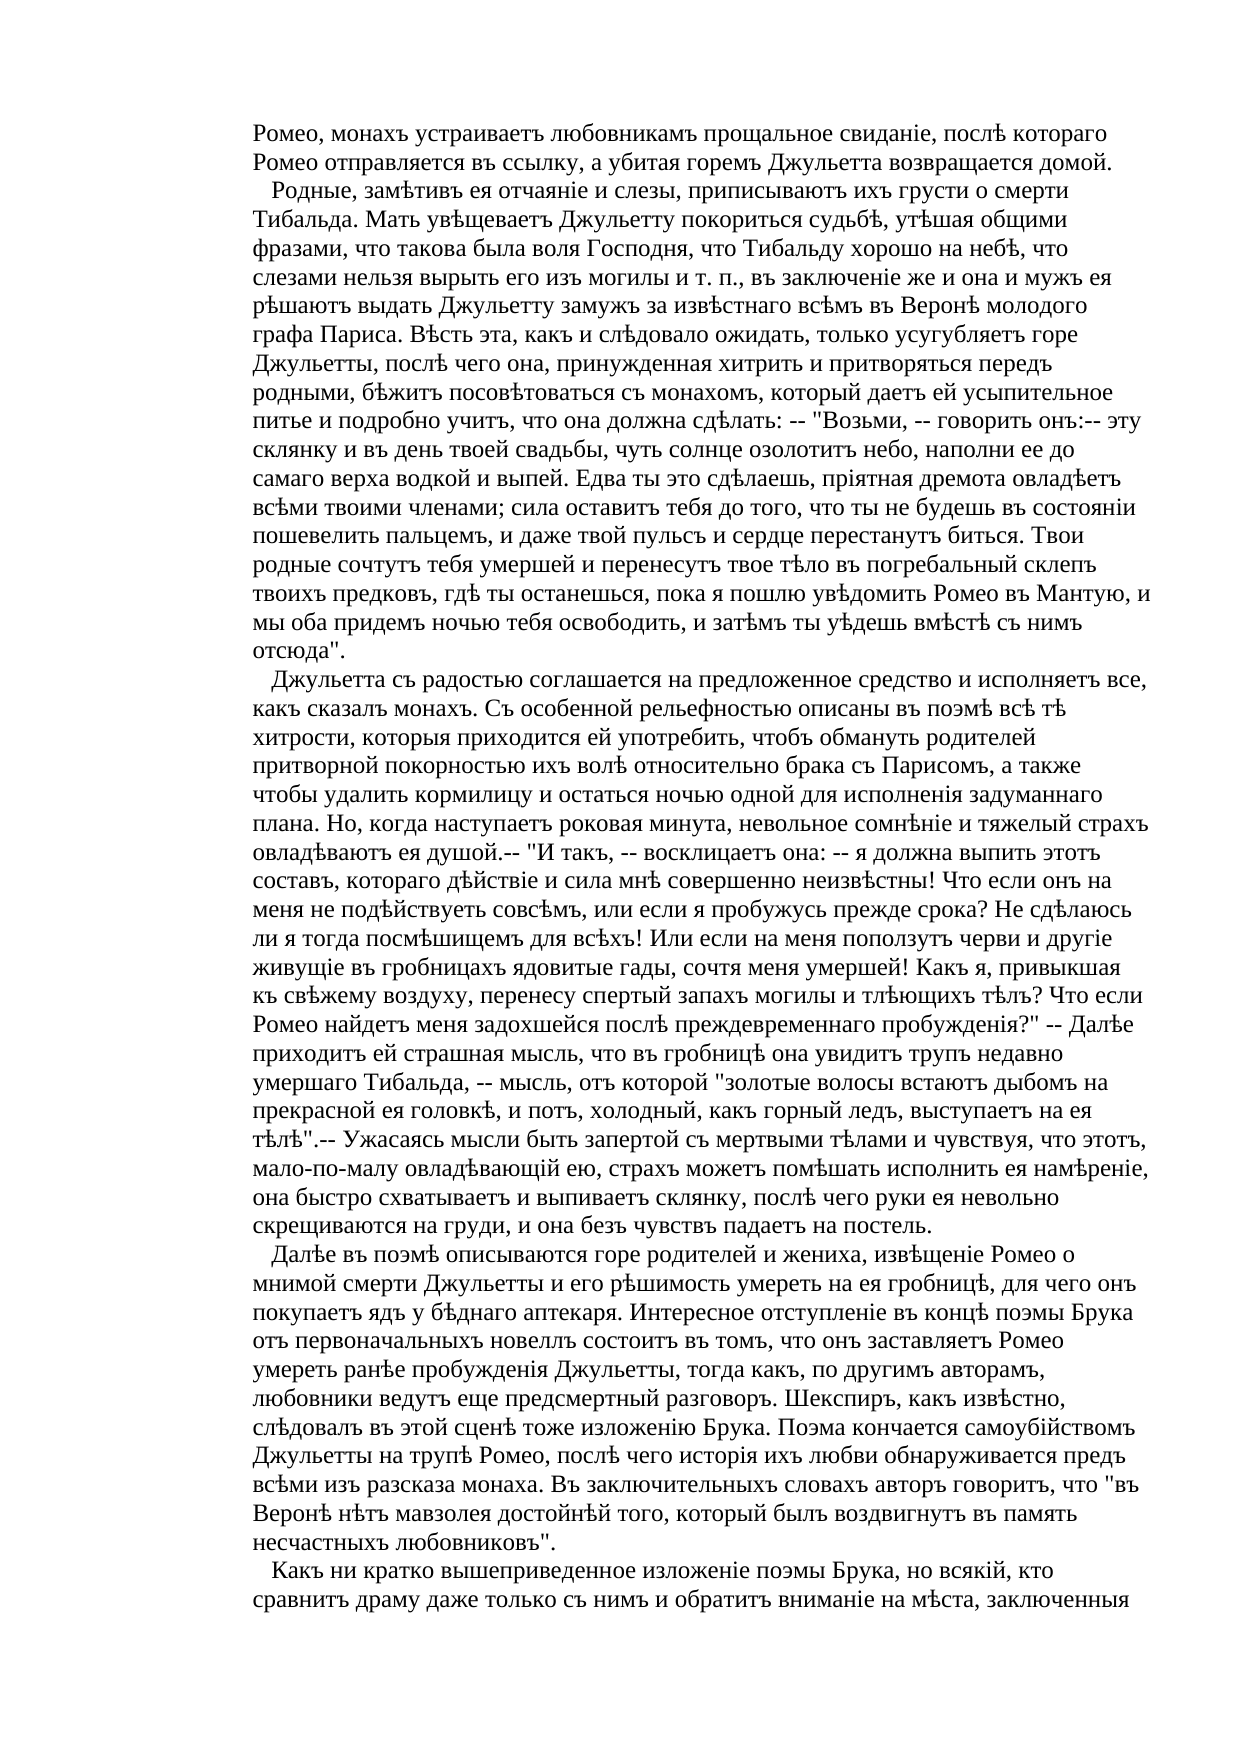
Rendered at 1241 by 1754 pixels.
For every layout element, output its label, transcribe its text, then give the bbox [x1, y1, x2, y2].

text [252, 1556, 1152, 1613]
text Далѣе въ поэмѣ описываются горе родителей и жениха, извѣщеніе Ромео о мнимой смерти Джульетты и его рѣшимость умереть на ея гробницѣ, для чего онъ покупаетъ ядъ у бѣднаго аптекаря. Интересное отступленіе въ концѣ поэмы Брука отъ первоначальныхъ новеллъ состоитъ въ томъ, что онъ заставляетъ Ромео умереть ранѣе пробужденія Джульетты, тогда какъ, по другимъ авторамъ, любовники ведутъ еще предсмертный разговоръ. Шекспиръ, какъ извѣстно, слѣдовалъ въ этой сценѣ тоже изложенію Брука. Поэма кончается самоубійствомъ Джульетты на трупѣ Ромео, послѣ чего исторія ихъ любви обнаруживается предъ всѣми изъ разсказа монаха. Въ заключительныхъ словахъ авторъ говоритъ, что "въ Веронѣ нѣтъ мавзолея достойнѣй того, который былъ воздвигнутъ въ память несчастныхъ любовниковъ". [252, 1239, 1152, 1556]
text Джульетта съ радостью соглашается на предложенное средство и исполняетъ все, какъ сказалъ монахъ. Съ особенной рельефностью описаны въ поэмѣ всѣ тѣ хитрости, которыя приходится ей употребить, чтобъ обмануть родителей притворной покорностью ихъ волѣ относительно брака съ Парисомъ, а также чтобы удалить кормилицу и остаться ночью одной для исполненія задуманнаго плана. Но, когда наступаетъ роковая минута, невольное сомнѣніе и тяжелый страхъ овладѣваютъ ея душой.-- "И такъ, -- восклицаетъ она: -- я должна выпить этотъ составъ, котораго дѣйствіе и сила мнѣ совершенно неизвѣстны! Что если онъ на меня не подѣйствуеть совсѣмъ, или если я пробужусь прежде срока? Не сдѣлаюсь ли я тогда посмѣшищемъ для всѣхъ! Или если на меня поползутъ черви и другіе живущіе въ гробницахъ ядовитые гады, сочтя меня умершей! Какъ я, привыкшая къ свѣжему воздуху, перенесу спертый запахъ могилы и тлѣющихъ тѣлъ? Что если Ромео найдетъ меня задохшейся послѣ преждевременнаго пробужденія?" -- Далѣе приходитъ ей страшная мысль, что въ гробницѣ она увидитъ трупъ недавно умершаго Тибальда, -- мысль, отъ которой "золотые волосы встаютъ дыбомъ на прекрасной ея головкѣ, и потъ, холодный, какъ горный ледъ, выступаетъ на ея тѣлѣ".-- Ужасаясь мысли быть запертой съ мертвыми тѣлами и чувствуя, что этотъ, мало-по-малу овладѣвающій ею, страхъ можетъ помѣшать исполнить ея намѣреніе, она быстро схватываетъ и выпиваетъ склянку, послѣ чего руки ея невольно скрещиваются на груди, и она безъ чувствъ падаетъ на постель. [252, 664, 1152, 1239]
text Родные, замѣтивъ ея отчаяніе и слезы, приписываютъ ихъ грусти о смерти Тибальда. Мать увѣщеваетъ Джульетту покориться судьбѣ, утѣшая общими фразами, что такова была воля Господня, что Тибальду хорошо на небѣ, что слезами нельзя вырыть его изъ могилы и т. п., въ заключеніе же и она и мужъ ея рѣшаютъ выдать Джульетту замужъ за извѣстнаго всѣмъ въ Веронѣ молодого графа Париса. Вѣсть эта, какъ и слѣдовало ожидать, только усугубляетъ горе Джульетты, послѣ чего она, принужденная хитрить и притворяться передъ родными, бѣжитъ посовѣтоваться съ монахомъ, который даетъ ей усыпительное питье и подробно учитъ, что она должна сдѣлать: -- "Возьми, -- говорить онъ:-- эту склянку и въ день твоей свадьбы, чуть солнце озолотитъ небо, наполни ее до самаго верха водкой и выпей. Едва ты это сдѣлаешь, пріятная дремота овладѣетъ всѣми твоими членами; сила оставитъ тебя до того, что ты не будешь въ состояніи пошевелить пальцемъ, и даже твой пульсъ и сердце перестанутъ биться. Твои родные сочтутъ тебя умершей и перенесутъ твое тѣло въ погребальный склепъ твоихъ предковъ, гдѣ ты останешься, пока я пошлю увѣдомить Ромео въ Мантую, и мы оба придемъ ночью тебя освободить, и затѣмъ ты уѣдешь вмѣстѣ съ нимъ отсюда". [252, 176, 1152, 664]
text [252, 118, 1152, 176]
